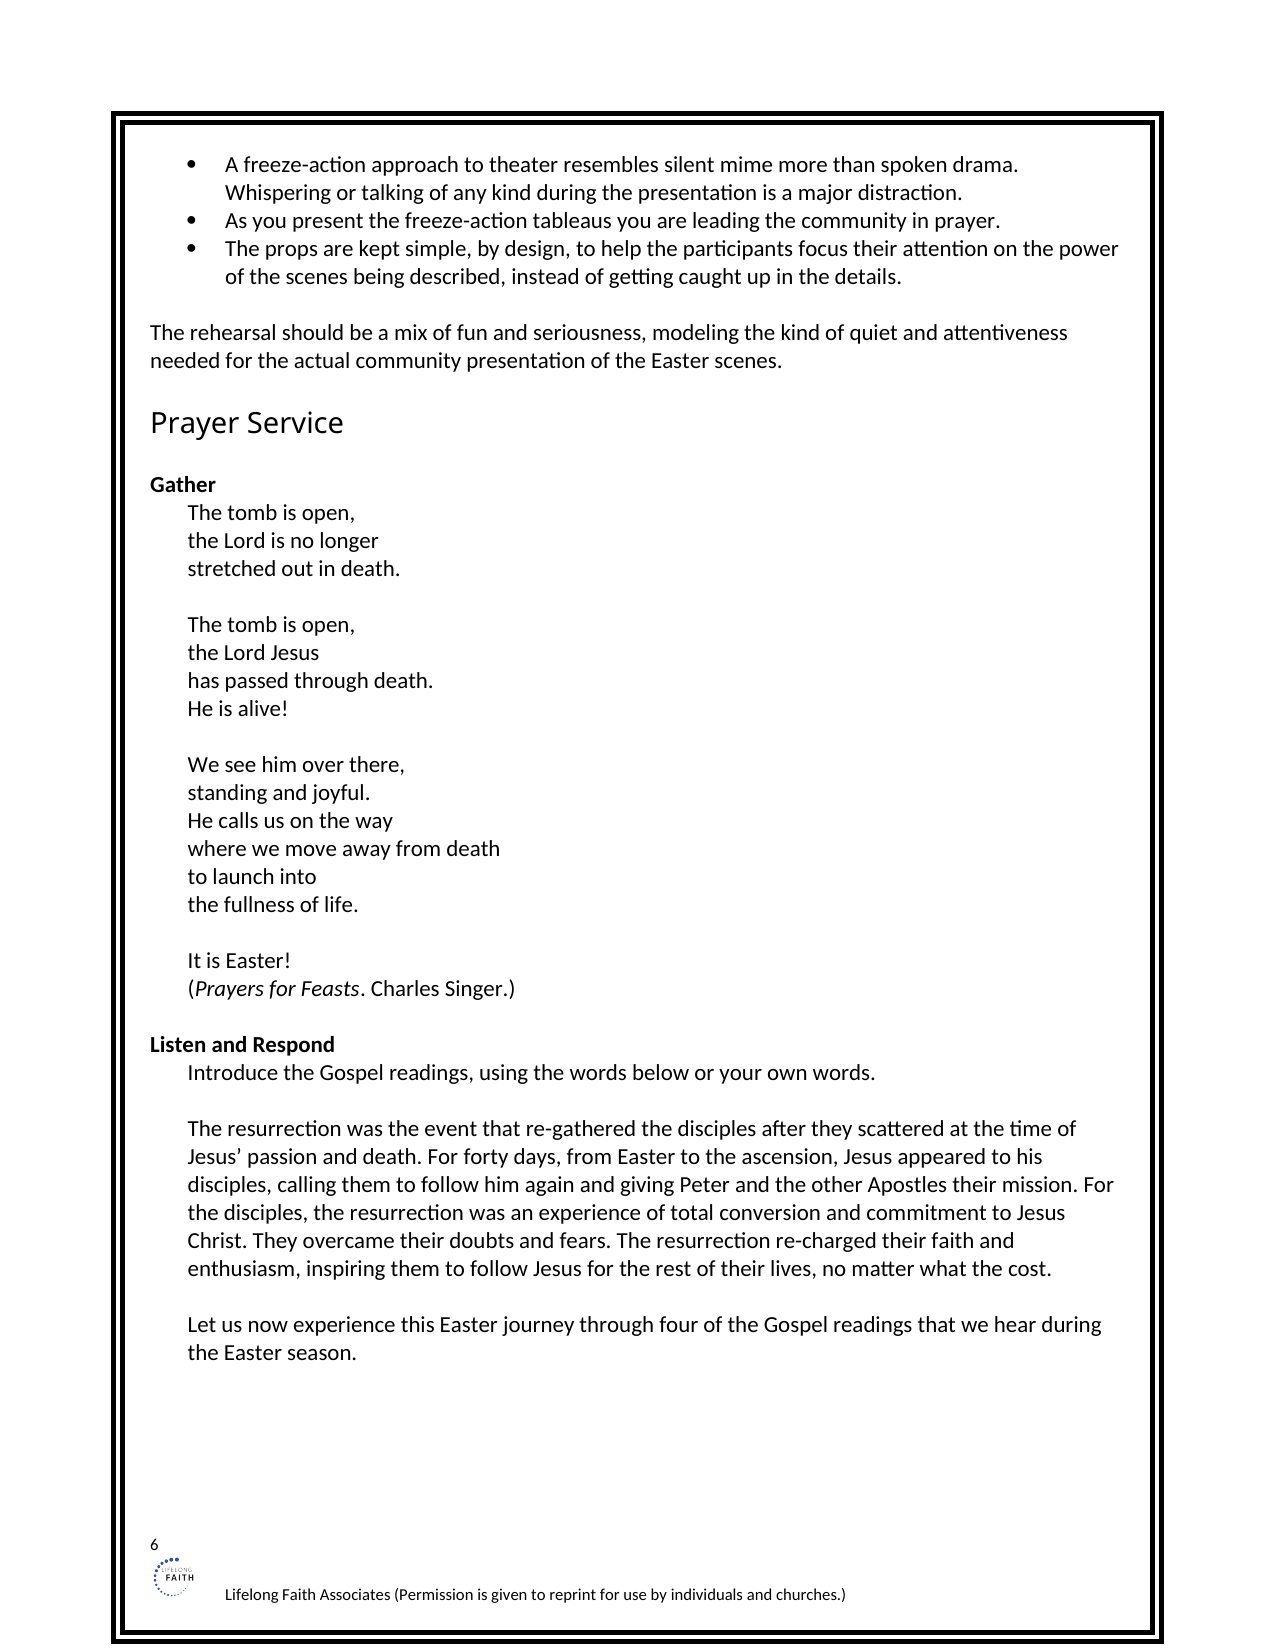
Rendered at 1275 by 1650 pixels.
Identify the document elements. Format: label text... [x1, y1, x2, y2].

text where we move away from death [187, 834, 1125, 862]
picture [150, 1554, 197, 1601]
text to launch into [187, 862, 1125, 890]
text Introduce the Gospel readings, using the words below or your own words. [187, 1058, 1125, 1086]
text The tomb is open, [187, 610, 1125, 638]
text It is Easter! [187, 946, 1125, 974]
text He calls us on the way [187, 806, 1125, 834]
text Let us now experience this Easter journey through four of the Gospel readings that we hear during the Easter season. [187, 1311, 1125, 1367]
list A freeze-action approach to theater resembles silent mime more than spoken drama. Whispering or talking of any kind during the presentation is a major distraction. [187, 150, 1125, 206]
text the fullness of life. [187, 890, 1125, 918]
text standing and joyful. [187, 778, 1125, 806]
text The resurrection was the event that re-gathered the disciples after they scattered at the time of Jesus’ passion and death. For forty days, from Easter to the ascension, Jesus appeared to his disciples, calling them to follow him again and giving Peter and the other Apostles their mission. For the disciples, the resurrection was an experience of total conversion and commitment to Jesus Christ. They overcame their doubts and fears. The resurrection re-charged their faith and enthusiasm, inspiring them to follow Jesus for the rest of their lives, no matter what the cost. [187, 1114, 1125, 1282]
subtitle Prayer Service [150, 402, 1125, 442]
text the Lord is no longer [187, 526, 1125, 554]
text stretched out in death. [187, 554, 1125, 582]
list The props are kept simple, by design, to help the participants focus their attention on the power of the scenes being described, instead of getting caught up in the details. [187, 234, 1125, 290]
list As you present the freeze-action tableaus you are leading the community in prayer. [187, 206, 1125, 234]
text Gather [150, 470, 1125, 498]
text He is alive! [187, 694, 1125, 722]
text We see him over there, [187, 750, 1125, 778]
text the Lord Jesus [187, 638, 1125, 666]
text has passed through death. [187, 666, 1125, 694]
text Listen and Respond [150, 1030, 1125, 1058]
text (Prayers for Feasts. Charles Singer.) [187, 974, 1125, 1002]
text The tomb is open, [187, 498, 1125, 526]
text The rehearsal should be a mix of fun and seriousness, modeling the kind of quiet and attentiveness needed for the actual community presentation of the Easter scenes. [150, 318, 1125, 374]
